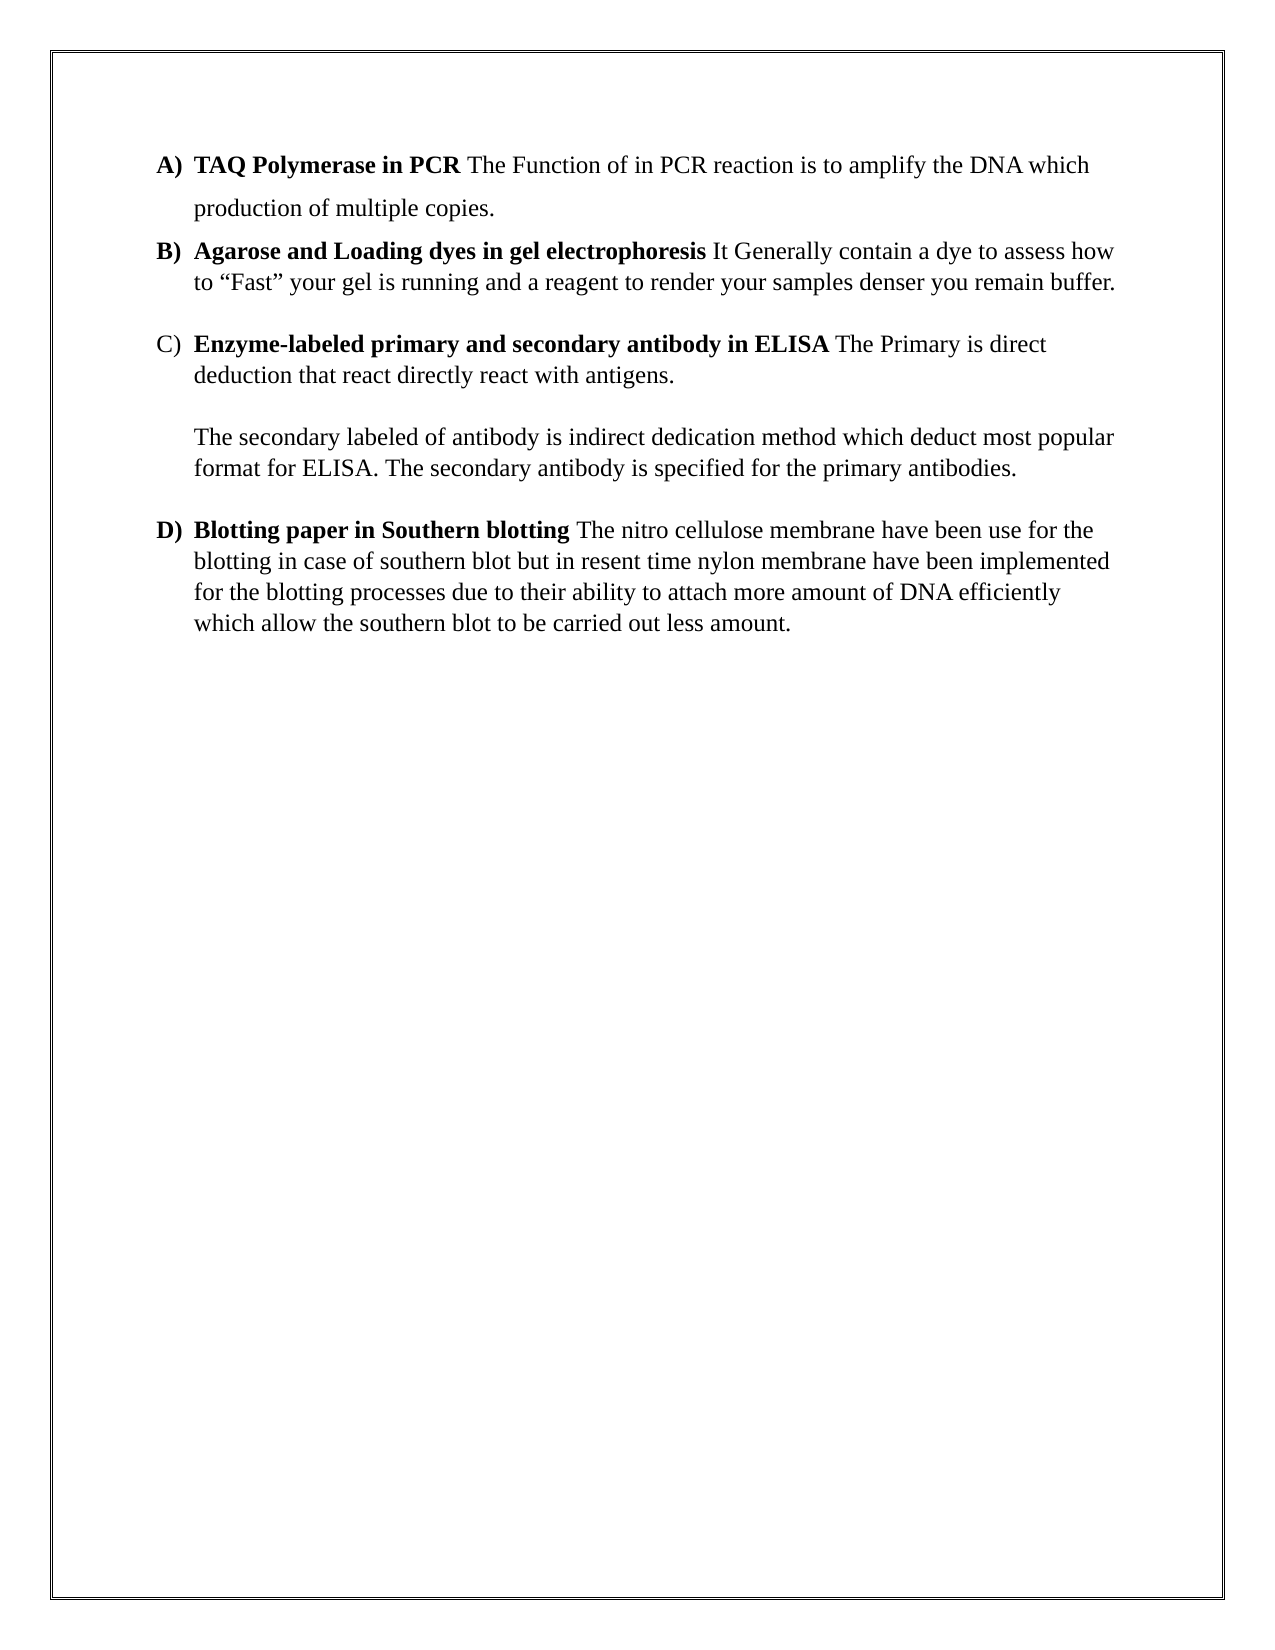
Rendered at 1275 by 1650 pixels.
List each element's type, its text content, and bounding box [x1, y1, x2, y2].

list Enzyme-labeled primary and secondary antibody in ELISA The Primary is direct deduction that react directly react with antigens. [156, 329, 1125, 389]
list Agarose and Loading dyes in gel electrophoresis It Generally contain a dye to assess how to “Fast” your gel is running and a reagent to render your samples denser you remain buffer. [156, 236, 1125, 296]
list The secondary labeled of antibody is indirect dedication method which deduct most popular format for ELISA. The secondary antibody is specified for the primary antibodies. [194, 422, 1125, 482]
list TAQ Polymerase in PCR The Function of in PCR reaction is to amplify the DNA which production of multiple copies. [156, 150, 1125, 222]
list Blotting paper in Southern blotting The nitro cellulose membrane have been use for the blotting in case of southern blot but in resent time nylon membrane have been implemented for the blotting processes due to their ability to attach more amount of DNA efficiently which allow the southern blot to be carried out less amount. [156, 515, 1125, 637]
